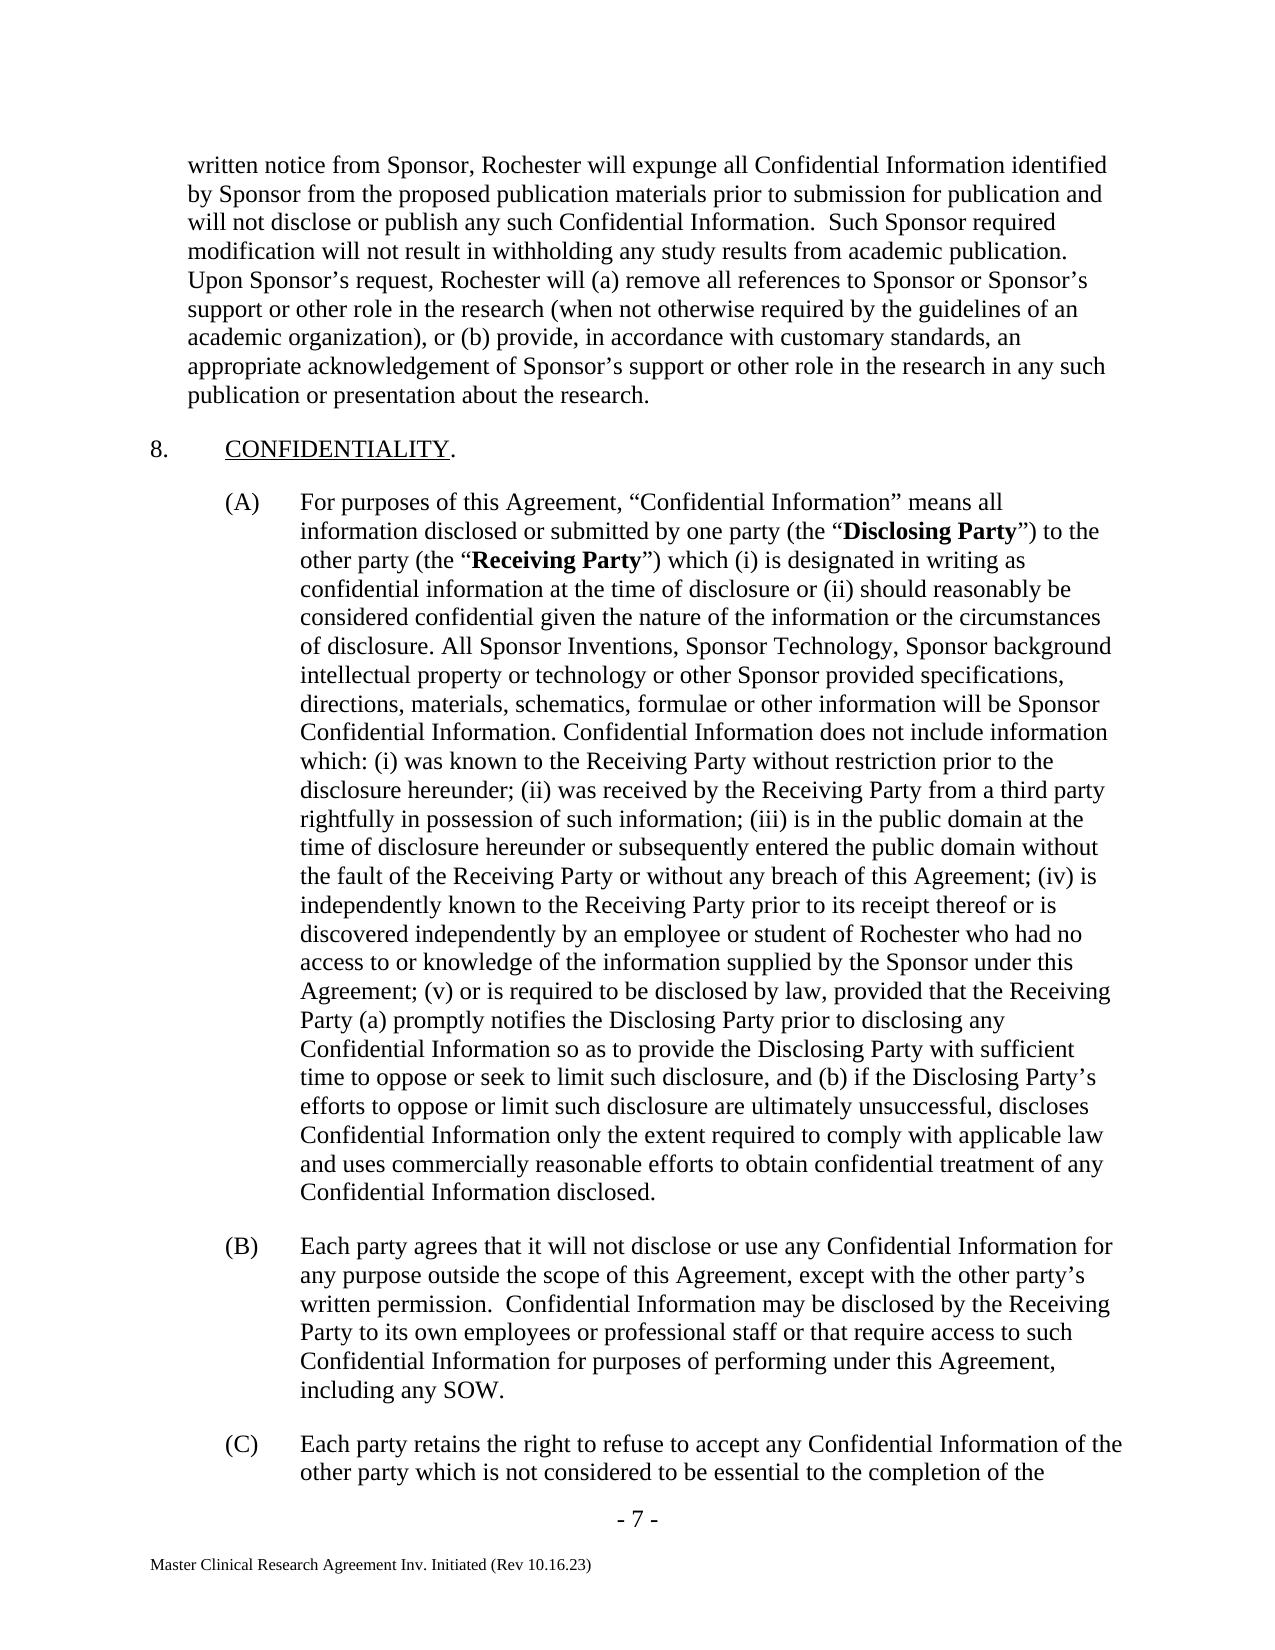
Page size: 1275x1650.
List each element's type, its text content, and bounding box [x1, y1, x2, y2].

list For purposes of this Agreement, “Confidential Information” means all information disclosed or submitted by one party (the “Disclosing Party”) to the other party (the “Receiving Party”) which (i) is designated in writing as confidential information at the time of disclosure or (ii) should reasonably be considered confidential given the nature of the information or the circumstances of disclosure. All Sponsor Inventions, Sponsor Technology, Sponsor background intellectual property or technology or other Sponsor provided specifications, directions, materials, schematics, formulae or other information will be Sponsor Confidential Information. Confidential Information does not include information which: (i) was known to the Receiving Party without restriction prior to the disclosure hereunder; (ii) was received by the Receiving Party from a third party rightfully in possession of such information; (iii) is in the public domain at the time of disclosure hereunder or subsequently entered the public domain without the fault of the Receiving Party or without any breach of this Agreement; (iv) is independently known to the Receiving Party prior to its receipt thereof or is discovered independently by an employee or student of Rochester who had no access to or knowledge of the information supplied by the Sponsor under this Agreement; (v) or is required to be disclosed by law, provided that the Receiving Party (a) promptly notifies the Disclosing Party prior to disclosing any Confidential Information so as to provide the Disclosing Party with sufficient time to oppose or seek to limit such disclosure, and (b) if the Disclosing Party’s efforts to oppose or limit such disclosure are ultimately unsuccessful, discloses Confidential Information only the extent required to comply with applicable law and uses commercially reasonable efforts to obtain confidential treatment of any Confidential Information disclosed. [225, 487, 1125, 1206]
list 8. CONFIDENTIALITY. [150, 434, 1125, 462]
list Each party agrees that it will not disclose or use any Confidential Information for any purpose outside the scope of this Agreement, except with the other party’s written permission. Confidential Information may be disclosed by the Receiving Party to its own employees or professional staff or that require access to such Confidential Information for purposes of performing under this Agreement, including any SOW. [225, 1231, 1125, 1404]
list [225, 1429, 1125, 1486]
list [187, 150, 1125, 409]
